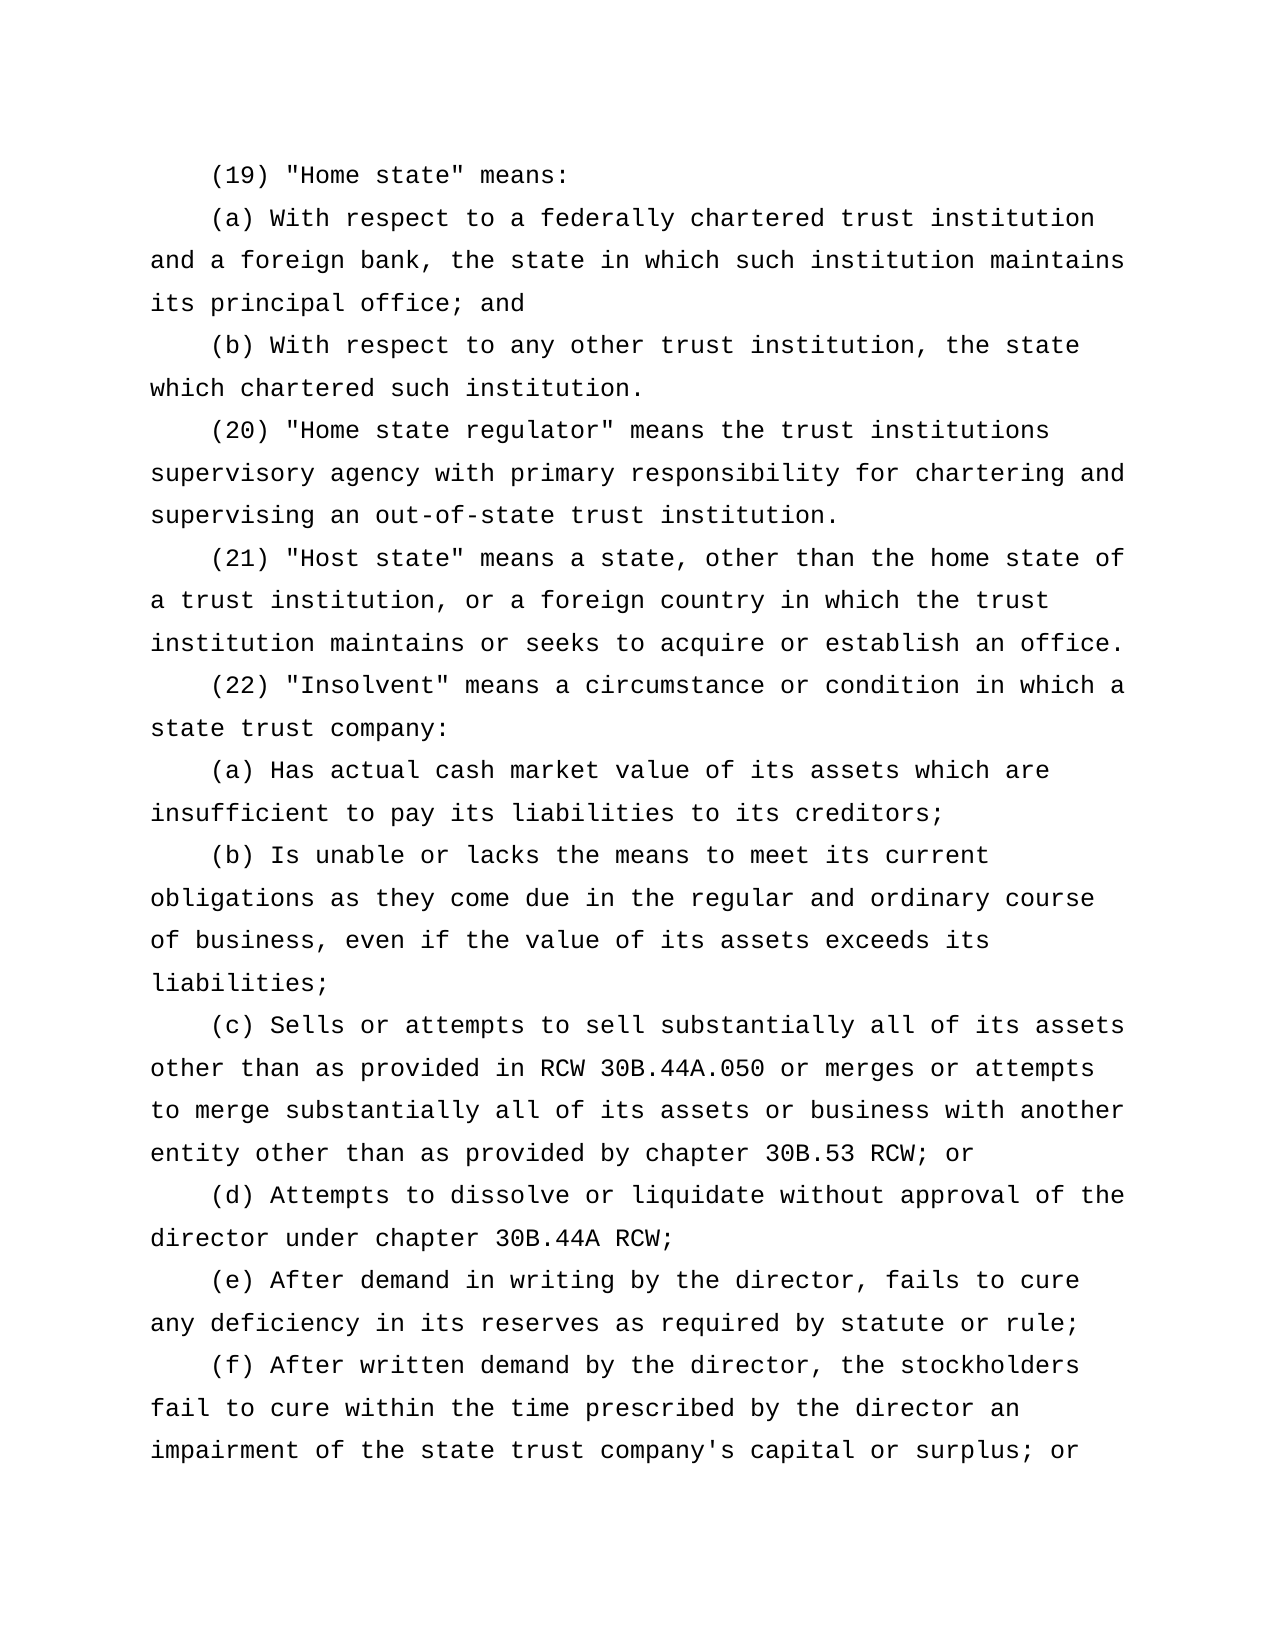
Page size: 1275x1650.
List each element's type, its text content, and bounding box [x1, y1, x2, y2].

text (20) "Home state regulator" means the trust institutions supervisory agency with primary responsibility for chartering and supervising an out-of-state trust institution. [150, 405, 1125, 532]
text (c) Sells or attempts to sell substantially all of its assets other than as provided in RCW 30B.44A.050 or merges or attempts to merge substantially all of its assets or business with another entity other than as provided by chapter 30B.53 RCW; or [150, 1000, 1125, 1170]
text (21) "Host state" means a state, other than the home state of a trust institution, or a foreign country in which the trust institution maintains or seeks to acquire or establish an office. [150, 532, 1125, 660]
text (19) "Home state" means: [150, 150, 1125, 192]
text (e) After demand in writing by the director, fails to cure any deficiency in its reserves as required by statute or rule; [150, 1255, 1125, 1340]
text (22) "Insolvent" means a circumstance or condition in which a state trust company: [150, 660, 1125, 745]
text (b) Is unable or lacks the means to meet its current obligations as they come due in the regular and ordinary course of business, even if the value of its assets exceeds its liabilities; [150, 830, 1125, 1000]
text (f) After written demand by the director, the stockholders fail to cure within the time prescribed by the director an impairment of the state trust company's capital or surplus; or [150, 1340, 1125, 1467]
text (a) With respect to a federally chartered trust institution and a foreign bank, the state in which such institution maintains its principal office; and [150, 192, 1125, 320]
text (a) Has actual cash market value of its assets which are insufficient to pay its liabilities to its creditors; [150, 745, 1125, 830]
text (b) With respect to any other trust institution, the state which chartered such institution. [150, 320, 1125, 405]
text (d) Attempts to dissolve or liquidate without approval of the director under chapter 30B.44A RCW; [150, 1170, 1125, 1255]
